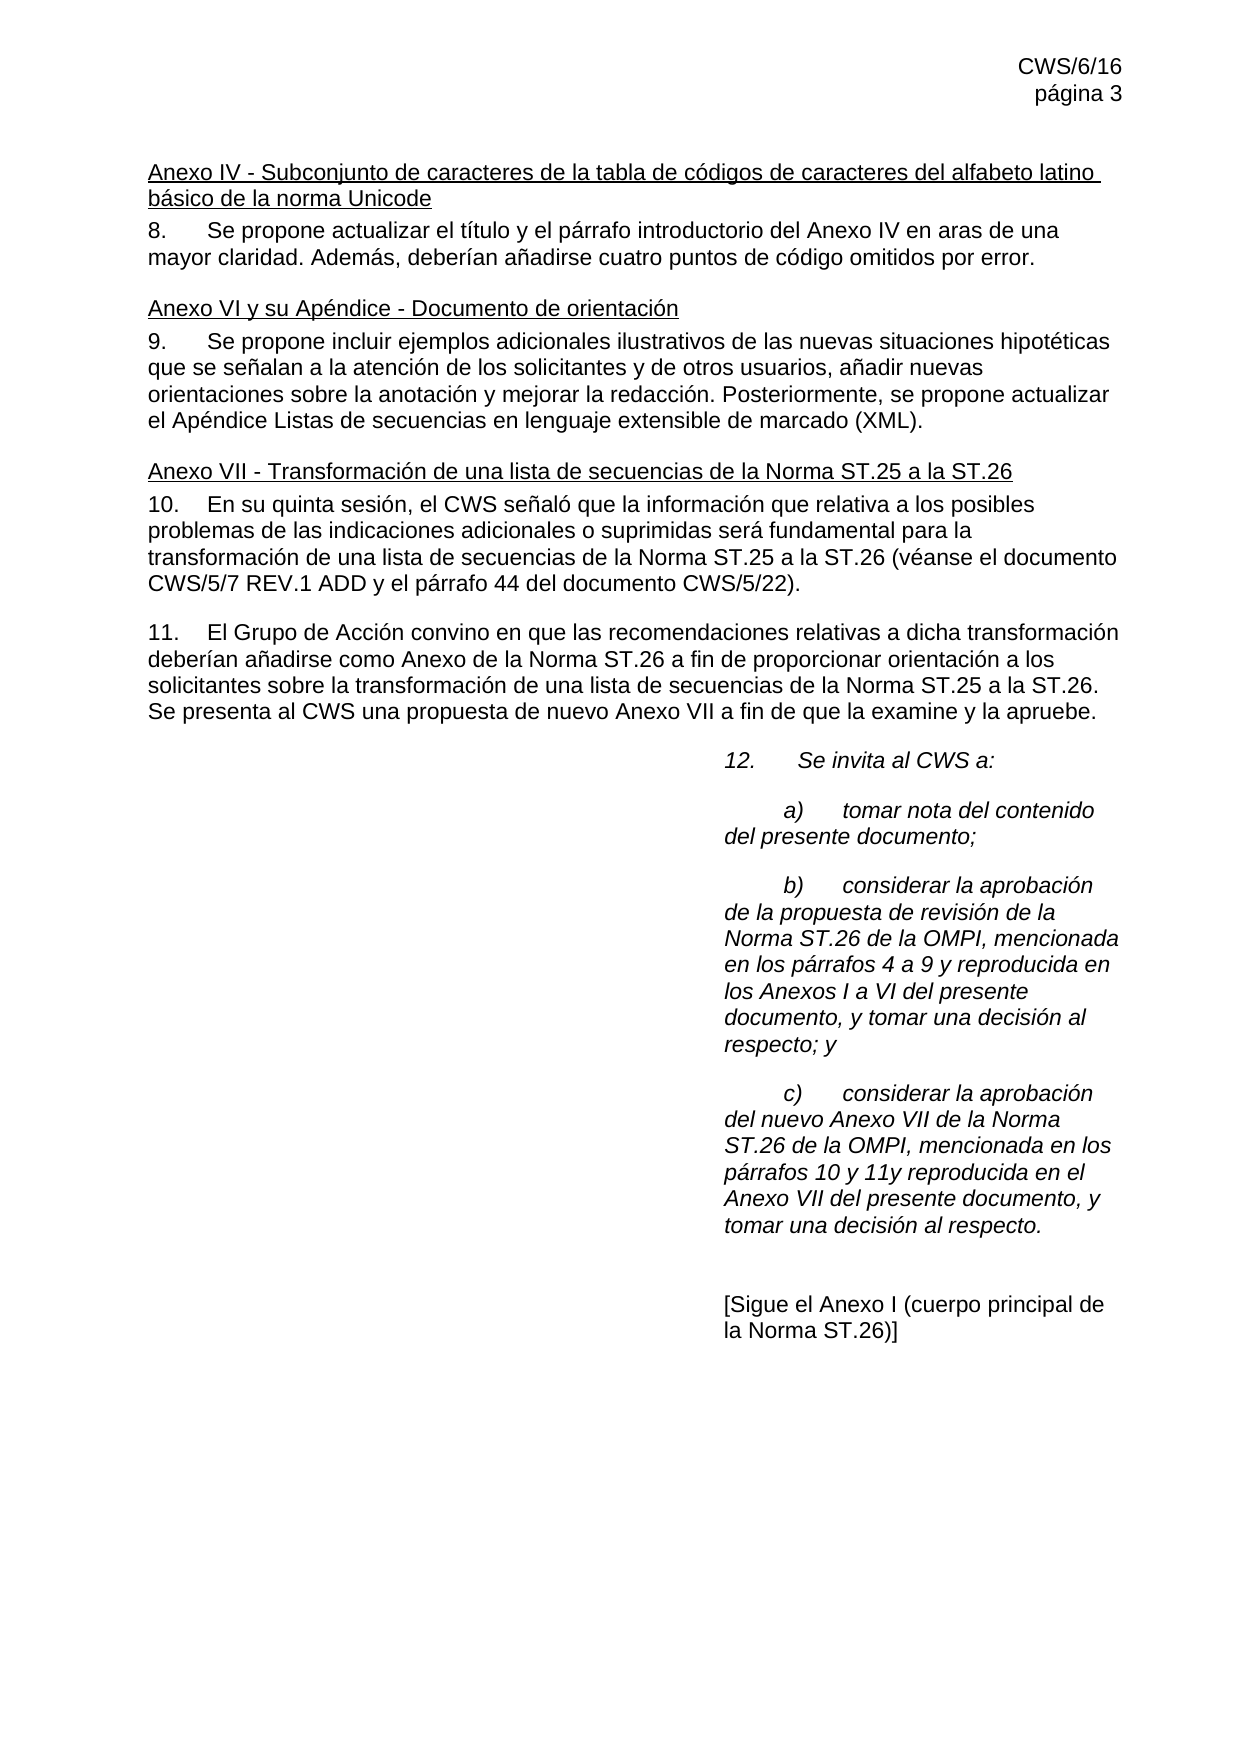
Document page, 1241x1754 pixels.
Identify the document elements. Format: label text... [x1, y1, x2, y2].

text c) considerar la aprobación del nuevo Anexo VII de la Norma ST.26 de la OMPI, mencionada en los párrafos 10 y 11y reproducida en el Anexo VII del presente documento, y tomar una decisión al respecto. [724, 1080, 1122, 1238]
text a) tomar nota del contenido del presente documento; [724, 797, 1122, 849]
subtitle Anexo IV - Subconjunto de caracteres de la tabla de códigos de caracteres del alfabeto latino básico de la norma Unicode [148, 158, 1122, 211]
text Se propone actualizar el título y el párrafo introductorio del Anexo IV en aras de una mayor claridad. Además, deberían añadirse cuatro puntos de código omitidos por error. [148, 217, 1122, 270]
text El Grupo de Acción convino en que las recomendaciones relativas a dicha transformación deberían añadirse como Anexo de la Norma ST.26 a fin de proporcionar orientación a los solicitantes sobre la transformación de una lista de secuencias de la Norma ST.25 a la ST.26. Se presenta al CWS una propuesta de nuevo Anexo VII a fin de que la examine y la apruebe. [148, 619, 1122, 724]
subtitle Anexo VII - Transformación de una lista de secuencias de la Norma ST.25 a la ST.26 [148, 458, 1122, 484]
list 12. Se invita al CWS a: [724, 747, 1122, 774]
text Se propone incluir ejemplos adicionales ilustrativos de las nuevas situaciones hipotéticas que se señalan a la atención de los solicitantes y de otros usuarios, añadir nuevas orientaciones sobre la anotación y mejorar la redacción. Posteriormente, se propone actualizar el Apéndice Listas de secuencias en lenguaje extensible de marcado (XML). [148, 328, 1122, 433]
subtitle Anexo VI y su Apéndice - Documento de orientación [148, 295, 1122, 322]
text [Sigue el Anexo I (cuerpo principal de la Norma ST.26)] [724, 1291, 1122, 1343]
text b) considerar la aprobación de la propuesta de revisión de la Norma ST.26 de la OMPI, mencionada en los párrafos 4 a 9 y reproducida en los Anexos I a VI del presente documento, y tomar una decisión al respecto; y [724, 872, 1122, 1057]
text En su quinta sesión, el CWS señaló que la información que relativa a los posibles problemas de las indicaciones adicionales o suprimidas será fundamental para la transformación de una lista de secuencias de la Norma ST.25 a la ST.26 (véanse el documento CWS/5/7 REV.1 ADD y el párrafo 44 del documento CWS/5/22). [148, 491, 1122, 596]
